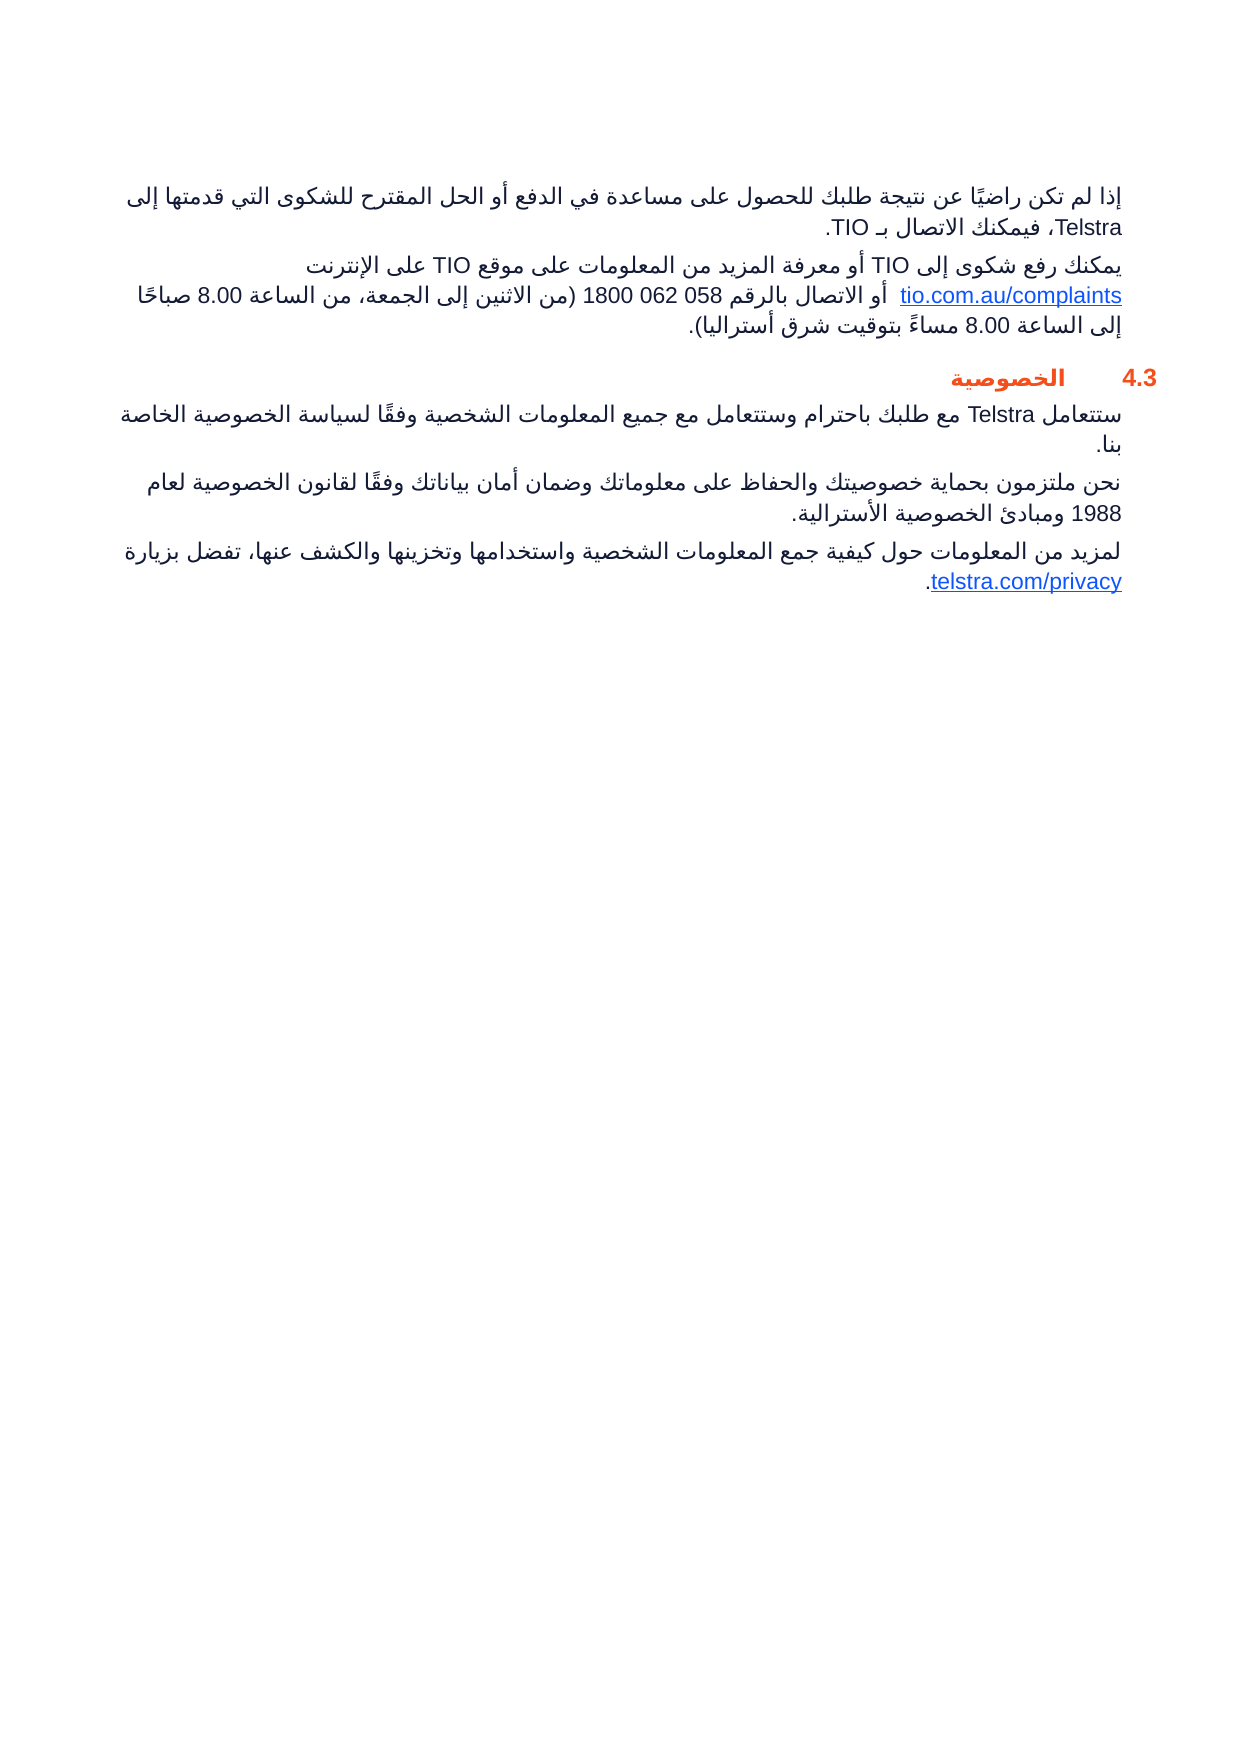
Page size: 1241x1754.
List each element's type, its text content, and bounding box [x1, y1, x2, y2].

text إذا لم تكن راضيًا عن نتيجة طلبك للحصول على مساعدة في الدفع أو الحل المقترح للشكوى التي قدمتها إلى Telstra، فيمكنك الاتصال بـ TIO. [118, 183, 1122, 240]
subtitle الخصوصية [118, 363, 1122, 392]
text لمزيد من المعلومات حول كيفية جمع المعلومات الشخصية واستخدامها وتخزينها والكشف عنها، تفضل بزيارة telstra.com/privacy. [118, 538, 1122, 594]
text يمكنك رفع شكوى إلى TIO أو معرفة المزيد من المعلومات على موقع TIO على الإنترنت tio.com.au/complaints أو الاتصال بالرقم 058 062 1800 (من الاثنين إلى الجمعة، من الساعة 8.00 صباحًا إلى الساعة 8.00 مساءً بتوقيت شرق أستراليا). [118, 252, 1122, 339]
text ستتعامل Telstra مع طلبك باحترام وستتعامل مع جميع المعلومات الشخصية وفقًا لسياسة الخصوصية الخاصة بنا. [118, 401, 1122, 457]
text نحن ملتزمون بحماية خصوصيتك والحفاظ على معلوماتك وضمان أمان بياناتك وفقًا لقانون الخصوصية لعام 1988 ومبادئ الخصوصية الأسترالية. [118, 469, 1122, 526]
